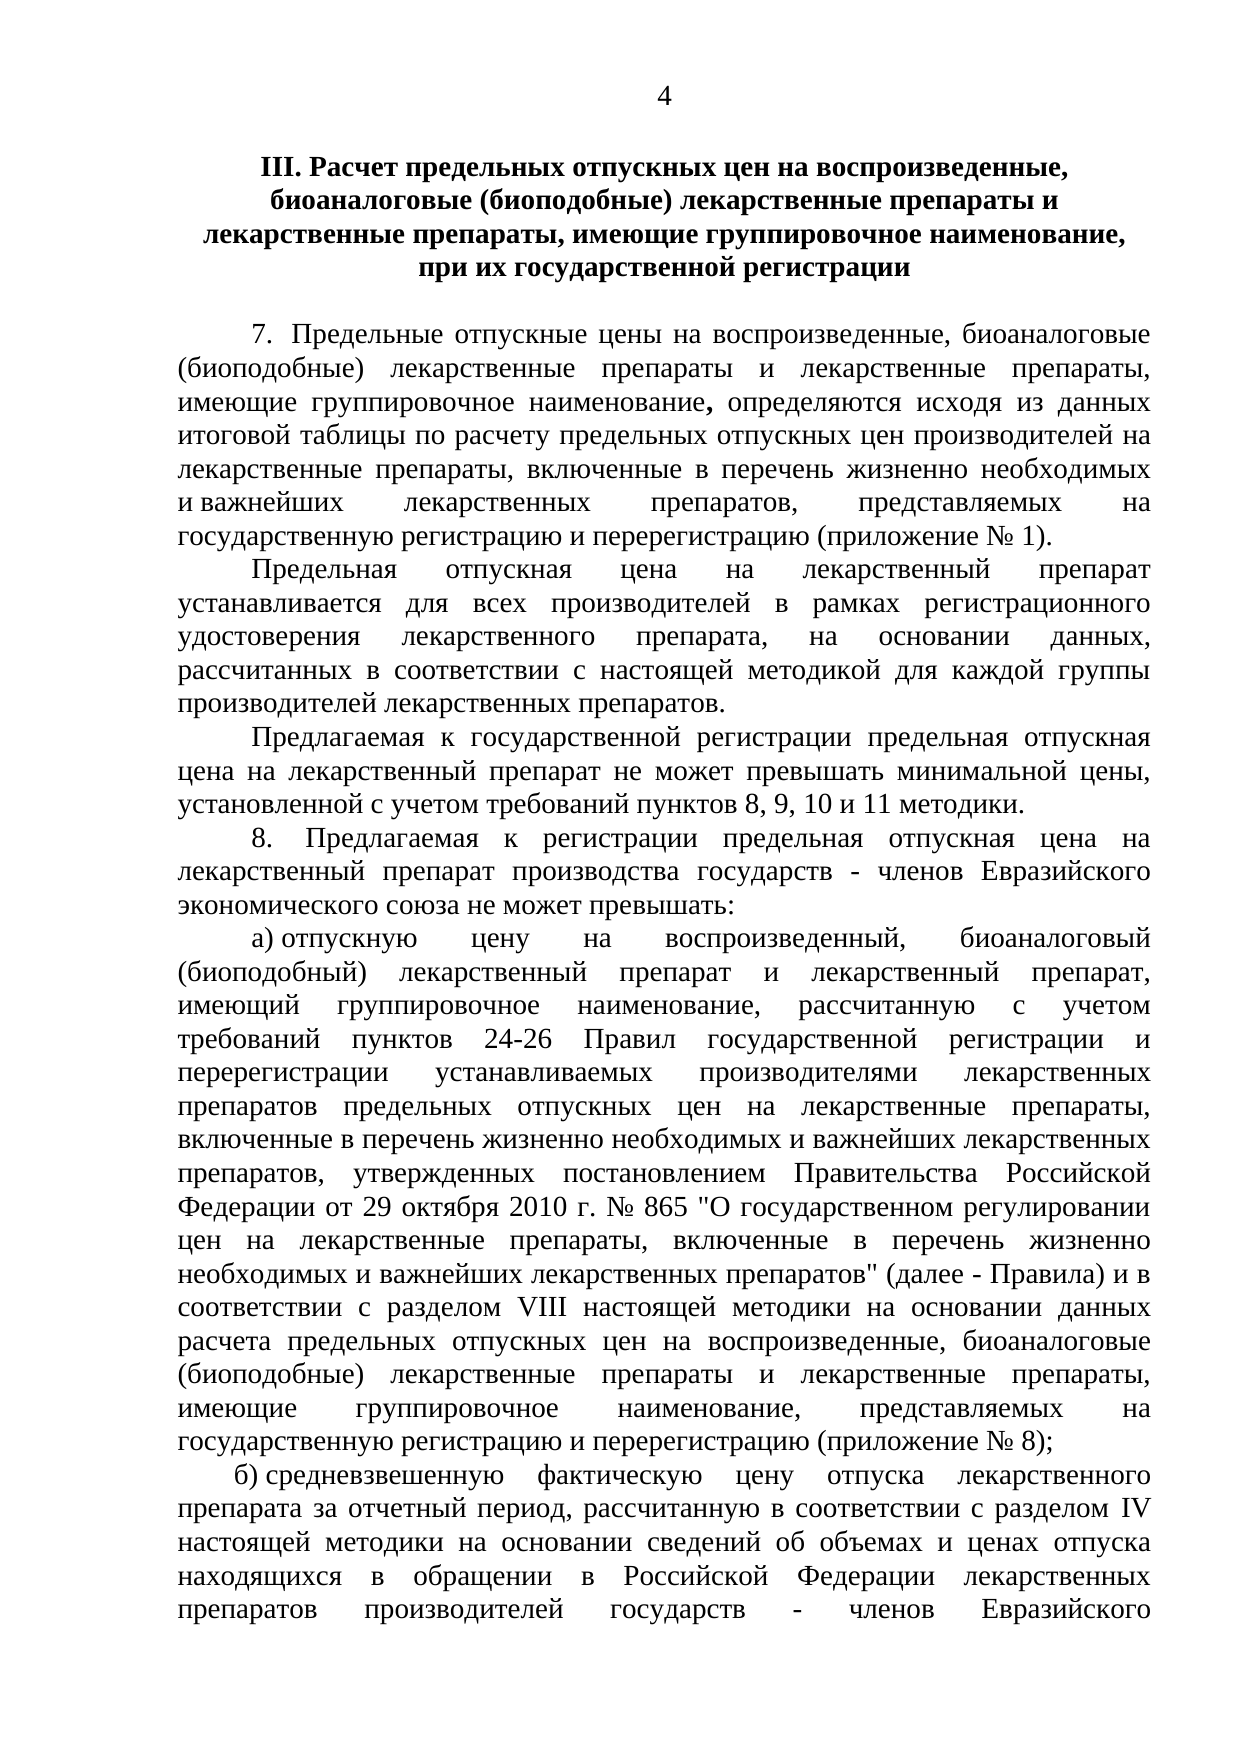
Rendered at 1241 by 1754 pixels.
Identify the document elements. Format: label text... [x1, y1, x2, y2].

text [177, 1457, 1152, 1625]
text Предельная отпускная цена на лекарственный препарат устанавливается для всех производителей в рамках регистрационного удостоверения лекарственного препарата, на основании данных, рассчитанных в соответствии с настоящей методикой для каждой группы производителей лекарственных препаратов. [177, 551, 1152, 719]
text 7. Предельные отпускные цены на воспроизведенные, биоаналоговые (биоподобные) лекарственные препараты и лекарственные препараты, имеющие группировочное наименование, определяются исходя из данных итоговой таблицы по расчету предельных отпускных цен производителей на лекарственные препараты, включенные в перечень жизненно необходимых и важнейших лекарственных препаратов, представляемых на государственную регистрацию и перерегистрацию (приложение № 1). [177, 317, 1152, 551]
text III. Расчет предельных отпускных цен на воспроизведенные, биоаналоговые (биоподобные) лекарственные препараты и лекарственные препараты, имеющие группировочное наименование, при их государственной регистрации [177, 149, 1152, 283]
text а) отпускную цену на воспроизведенный, биоаналоговый (биоподобный) лекарственный препарат и лекарственный препарат, имеющий группировочное наименование, рассчитанную с учетом требований пунктов 24-26 Правил государственной регистрации и перерегистрации устанавливаемых производителями лекарственных препаратов предельных отпускных цен на лекарственные препараты, включенные в перечень жизненно необходимых и важнейших лекарственных препаратов, утвержденных постановлением Правительства Российской Федерации от 29 октября 2010 г. № 865 "О государственном регулировании цен на лекарственные препараты, включенные в перечень жизненно необходимых и важнейших лекарственных препаратов" (далее - Правила) и в соответствии с разделом VIII настоящей методики на основании данных расчета предельных отпускных цен на воспроизведенные, биоаналоговые (биоподобные) лекарственные препараты и лекарственные препараты, имеющие группировочное наименование, представляемых на государственную регистрацию и перерегистрацию (приложение № 8); [177, 920, 1152, 1457]
text 8. Предлагаемая к регистрации предельная отпускная цена на лекарственный препарат производства государств - членов Евразийского экономического союза не может превышать: [177, 820, 1152, 920]
text Предлагаемая к государственной регистрации предельная отпускная цена на лекарственный препарат не может превышать минимальной цены, установленной с учетом требований пунктов 8, 9, 10 и 11 методики. [177, 719, 1152, 820]
